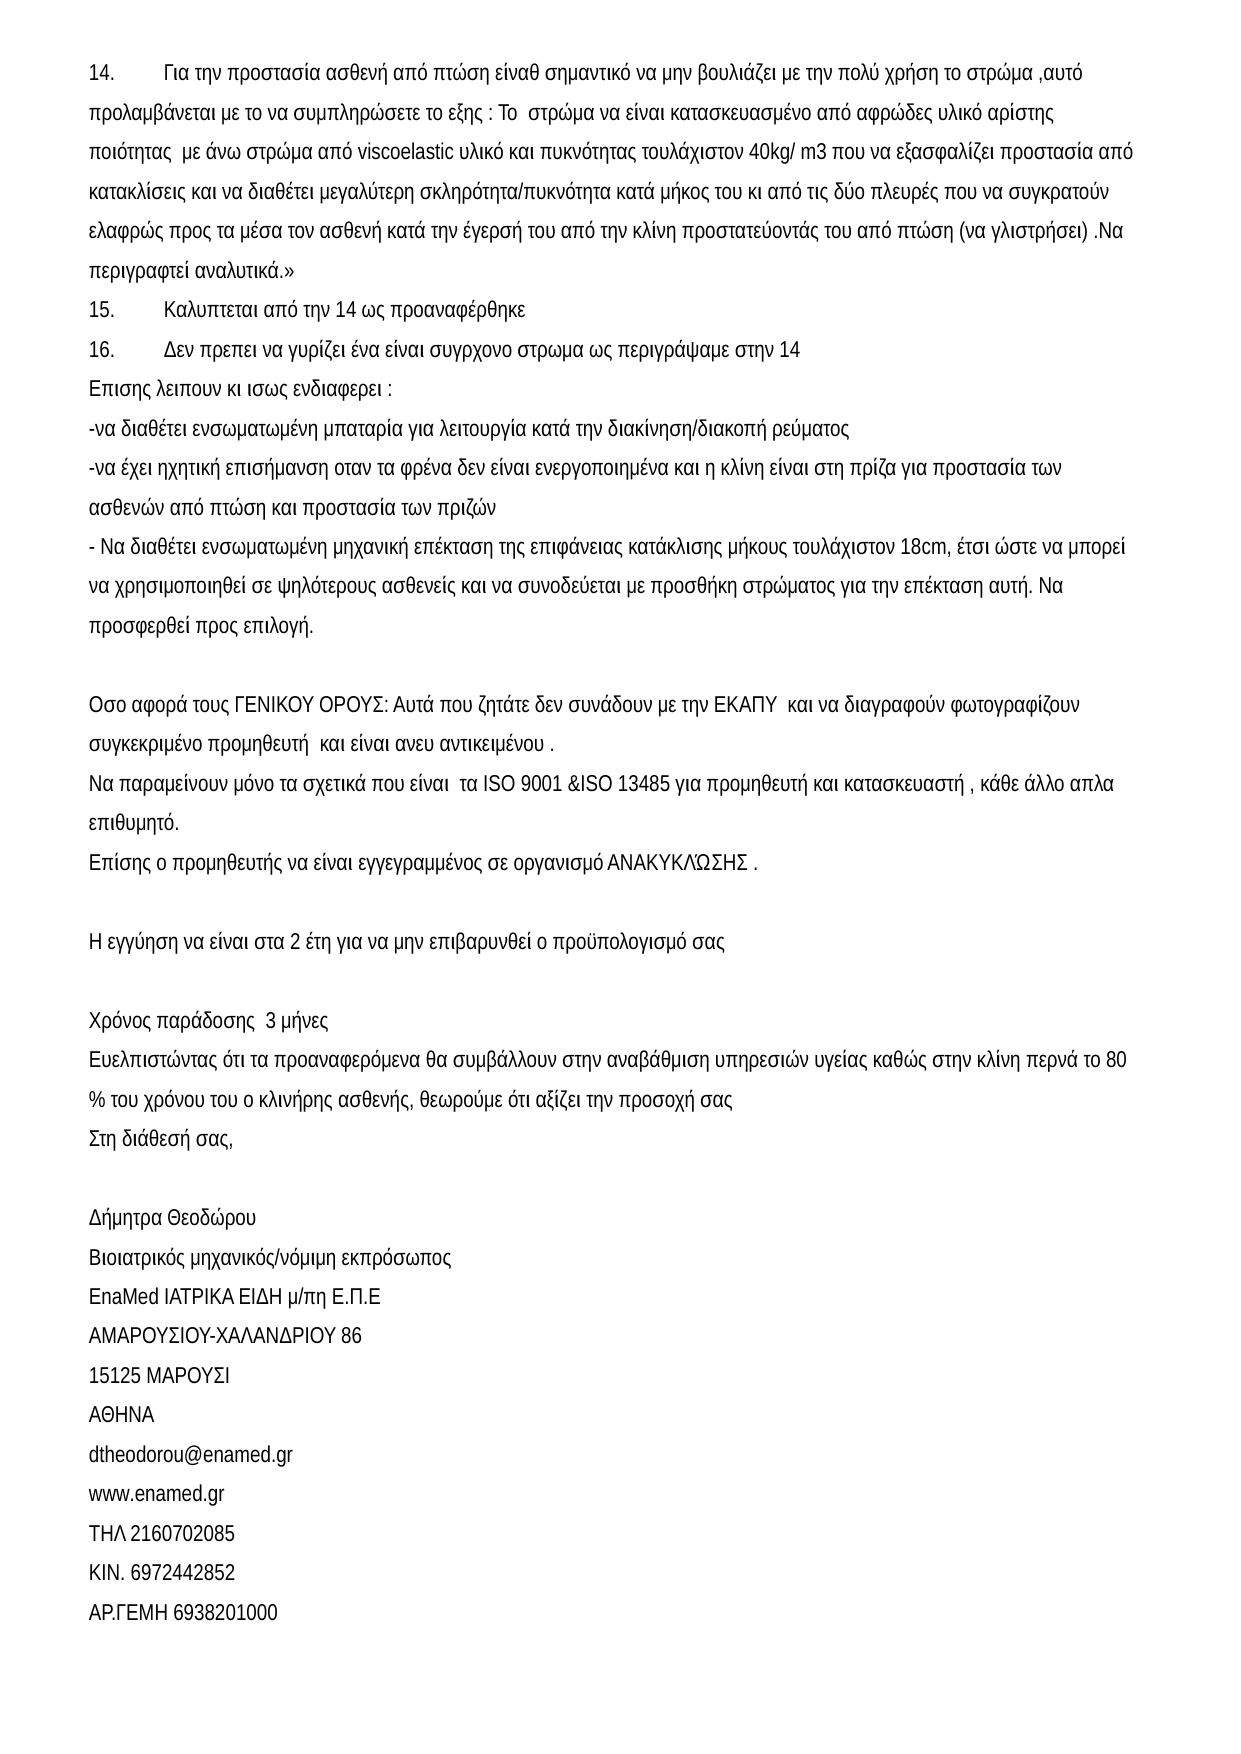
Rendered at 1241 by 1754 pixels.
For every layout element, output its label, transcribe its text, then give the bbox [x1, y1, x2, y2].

text 14. Για την προστασία ασθενή από πτώση είναθ σημαντικό να μην βουλιάζει με την πολύ χρήση το στρώμα ,αυτό προλαμβάνεται με το να συμπληρώσετε το εξης : Το στρώμα να είναι κατασκευασμένο από αφρώδες υλικό αρίστης ποιότητας με άνω στρώμα από viscoelastic υλικό και πυκνότητας τουλάχιστον 40kg/ m3 που να εξασφαλίζει προστασία από κατακλίσεις και να διαθέτει μεγαλύτερη σκληρότητα/πυκνότητα κατά μήκος του κι από τις δύο πλευρές που να συγκρατούν ελαφρώς προς τα μέσα τον ασθενή κατά την έγερσή του από την κλίνη προστατεύοντάς του από πτώση (να γλιστρήσει) .Να περιγραφτεί αναλυτικά.» [89, 59, 1137, 283]
text ΤΗΛ 2160702085 [89, 1520, 1137, 1546]
text www.enamed.gr [89, 1480, 1137, 1507]
text dtheodorou@enamed.gr [89, 1441, 1137, 1467]
text Η εγγύηση να είναι στα 2 έτη για να μην επιβαρυνθεί ο προϋπολογισμό σας [89, 928, 1137, 954]
text 16. Δεν πρεπει να γυρίζει ένα είναι συγρχονο στρωμα ως περιγράψαμε στην 14 [89, 336, 1137, 362]
text Δήμητρα Θεοδώρου [89, 1204, 1137, 1230]
text - Να διαθέτει ενσωματωμένη μηχανική επέκταση της επιφάνειας κατάκλισης μήκους τουλάχιστον 18cm, έτσι ώστε να μπορεί να χρησιμοποιηθεί σε ψηλότερους ασθενείς και να συνοδεύεται με προσθήκη στρώματος για την επέκταση αυτή. Να προσφερθεί προς επιλογή. [89, 533, 1137, 638]
text ΑΜΑΡΟΥΣΙΟΥ-ΧΑΛΑΝΔΡΙΟΥ 86 [89, 1322, 1137, 1349]
text ΑΘΗΝΑ [89, 1401, 1137, 1428]
text Βιοιατρικός μηχανικός/νόμιμη εκπρόσωπος [89, 1243, 1137, 1270]
text EnaMed ΙΑΤΡΙΚΑ ΕΙΔΗ μ/πη Ε.Π.Ε [89, 1283, 1137, 1309]
text ΑΡ.ΓΕΜΗ 6938201000 [89, 1599, 1137, 1625]
text Ευελπιστώντας ότι τα προαναφερόμενα θα συμβάλλουν στην αναβάθμιση υπηρεσιών υγείας καθώς στην κλίνη περνά το 80 % του χρόνου του ο κλινήρης ασθενής, θεωρούμε ότι αξίζει την προσοχή σας [89, 1046, 1137, 1112]
text Να παραμείνουν μόνο τα σχετικά που είναι τα ISO 9001 &ISO 13485 για προμηθευτή και κατασκευαστή , κάθε άλλο απλα επιθυμητό. [89, 770, 1137, 836]
text 15125 ΜΑΡΟΥΣΙ [89, 1362, 1137, 1388]
text Επίσης ο προμηθευτής να είναι εγγεγραμμένος σε οργανισμό ΑΝΑΚΥΚΛΏΣΗΣ . [89, 849, 1137, 875]
text Οσο αφορά τους ΓΕΝΙΚΟΥ ΟΡΟΥΣ: Αυτά που ζητάτε δεν συνάδουν με την ΕΚΑΠΥ και να διαγραφούν φωτογραφίζουν συγκεκριμένο προμηθευτή και είναι ανευ αντικειμένου . [89, 691, 1137, 757]
text 15. Καλυπτεται από την 14 ως προαναφέρθηκε [89, 296, 1137, 322]
text -να διαθέτει ενσωματωμένη μπαταρία για λειτουργία κατά την διακίνηση/διακοπή ρεύματος [89, 414, 1137, 441]
text -να έχει ηχητική επισήμανση οταν τα φρένα δεν είναι ενεργοποιημένα και η κλίνη είναι στη πρίζα για προστασία των ασθενών από πτώση και προστασία των πριζών [89, 454, 1137, 520]
text ΚΙΝ. 6972442852 [89, 1559, 1137, 1586]
text Χρόνος παράδοσης 3 μήνες [89, 1007, 1137, 1033]
text Στη διάθεσή σας, [89, 1125, 1137, 1151]
text Επισης λειπουν κι ισως ενδιαφερει : [89, 375, 1137, 401]
